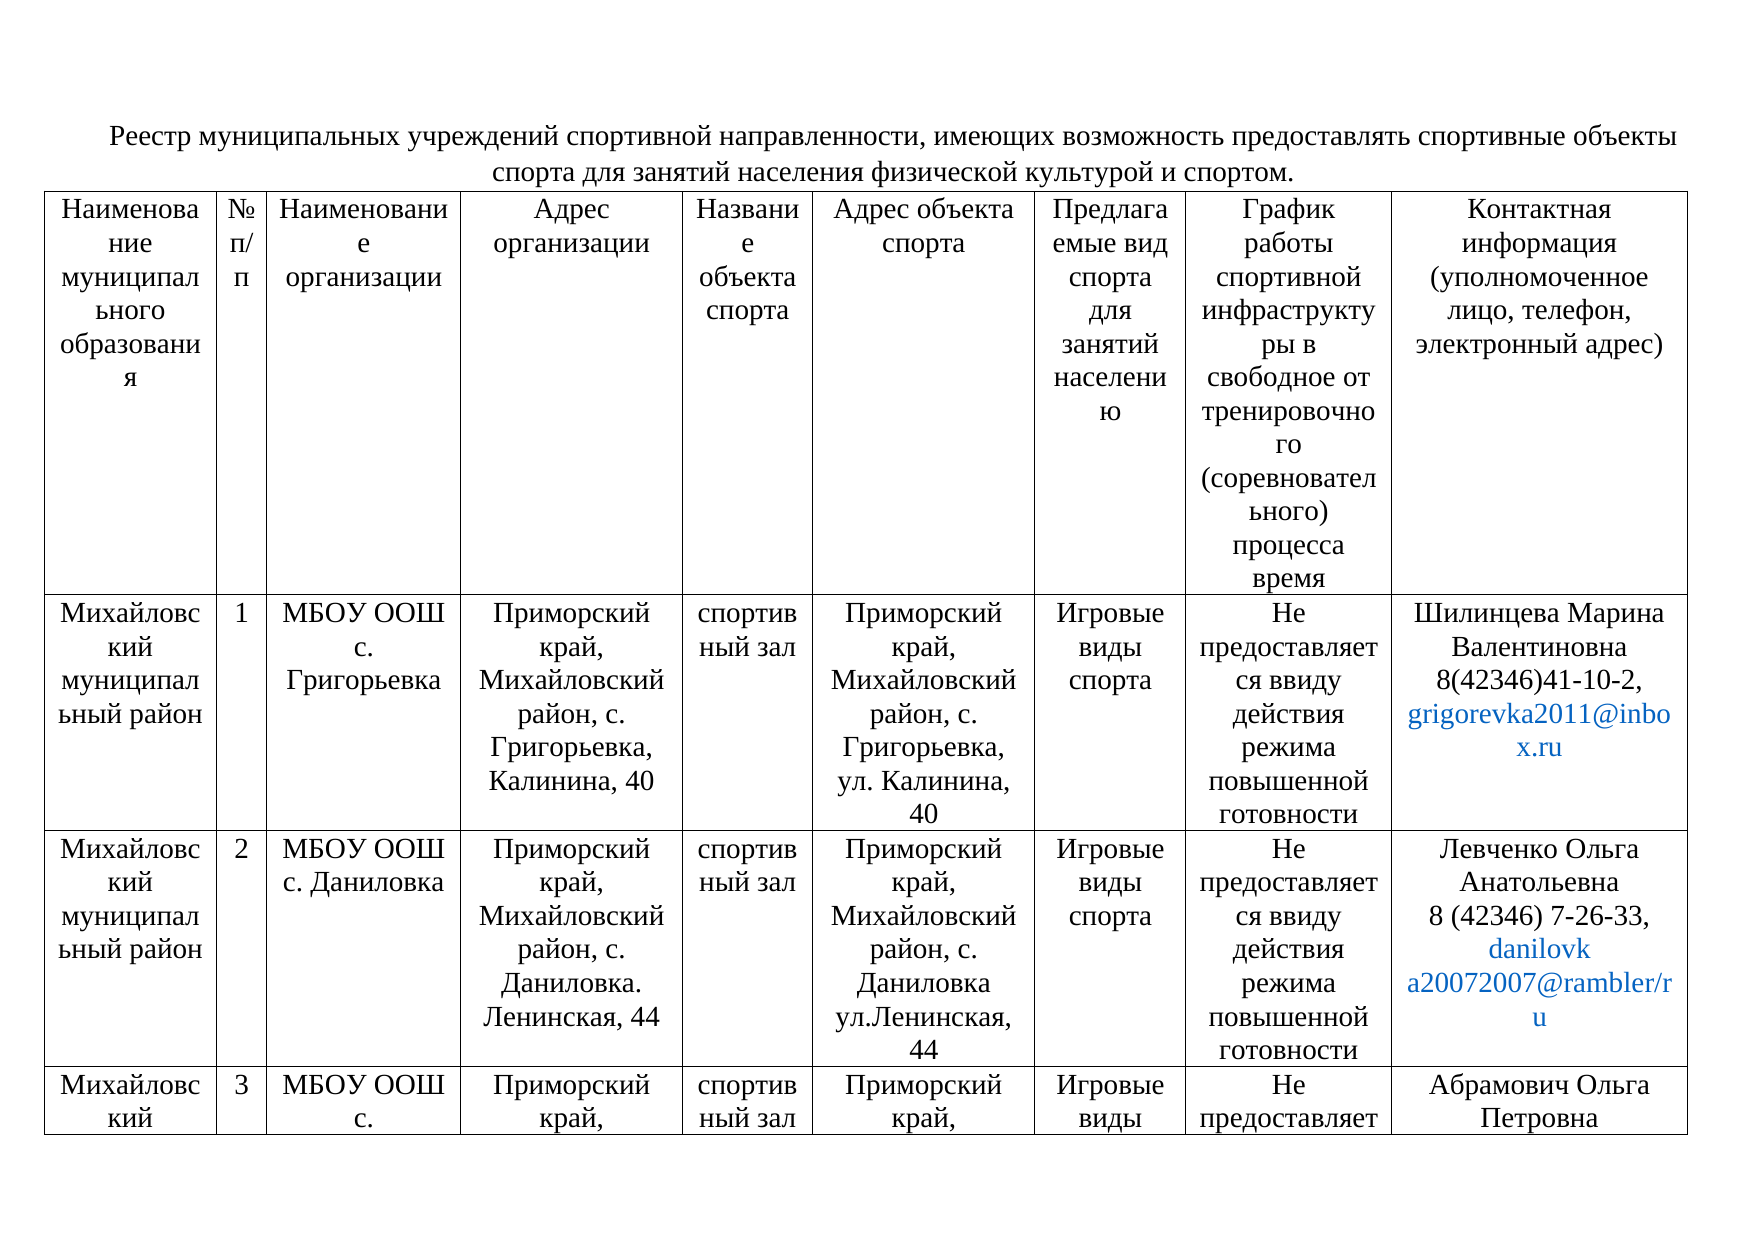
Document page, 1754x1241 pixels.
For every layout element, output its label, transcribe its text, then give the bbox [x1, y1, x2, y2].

table_cell Михайловский муниципальный район [45, 831, 216, 1066]
table_header Адрес объекта спорта [813, 192, 1034, 594]
table_cell Приморский край, Михайловский район, с. Даниловка. Ленинская, 44 [461, 831, 682, 1066]
table_cell МБОУ ООШ с. Григорьевка [267, 595, 460, 830]
table_header Адрес организации [461, 192, 682, 594]
table_cell Не предоставляется ввиду действия режима повышенной готовности [1186, 595, 1391, 830]
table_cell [813, 1067, 1034, 1134]
table_header Предлагаемые вид спорта для занятий населению [1035, 192, 1185, 594]
table_cell Приморский край, Михайловский район, с. Даниловка ул.Ленинская, 44 [813, 831, 1034, 1066]
text Реестр муниципальных учреждений спортивной направленности, имеющих возможность предоставлять спортивные объекты спорта для занятий населения физической культурой и спортом. [89, 118, 1698, 188]
table_cell Шилинцева Марина Валентиновна 8(42346)41-10-2, grigorevka2011@inbox.ru [1392, 595, 1687, 830]
table_header Наименование организации [267, 192, 460, 594]
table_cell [45, 1067, 216, 1134]
table_cell Левченко Ольга Анатольевна 8 (42346) 7-26-33, danilovka20072007@rambler/ru [1392, 831, 1687, 1066]
table_cell 2 [217, 831, 266, 1066]
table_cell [461, 1067, 682, 1134]
table_header Контактная информация (уполномоченное лицо, телефон, электронный адрес) [1392, 192, 1687, 594]
table_cell Приморский край, Михайловский район, с. Григорьевка, Калинина, 40 [461, 595, 682, 830]
table_header № п/п [217, 192, 266, 594]
table_cell Приморский край, Михайловский район, с. Григорьевка, ул. Калинина, 40 [813, 595, 1034, 830]
table_cell 1 [217, 595, 266, 830]
table_cell спортивный зал [683, 831, 812, 1066]
table_cell Михайловский муниципальный район [45, 595, 216, 830]
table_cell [1186, 1067, 1391, 1134]
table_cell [1392, 1067, 1687, 1134]
table_header Наименование муниципального образования [45, 192, 216, 594]
table_cell МБОУ ООШ с. Даниловка [267, 831, 460, 1066]
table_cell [267, 1067, 460, 1134]
table_cell 3 [217, 1067, 266, 1134]
table_cell спортивный зал [683, 595, 812, 830]
table_cell Игровые виды спорта [1035, 831, 1185, 1066]
table_header График работы спортивной инфраструктуры в свободное от тренировочного (соревновательного) процесса время [1186, 192, 1391, 594]
table_cell Не предоставляется ввиду действия режима повышенной готовности [1186, 831, 1391, 1066]
table_header Название объекта спорта [683, 192, 812, 594]
table_cell спортивный зал [683, 1067, 812, 1134]
table_cell Игровые виды спорта [1035, 595, 1185, 830]
